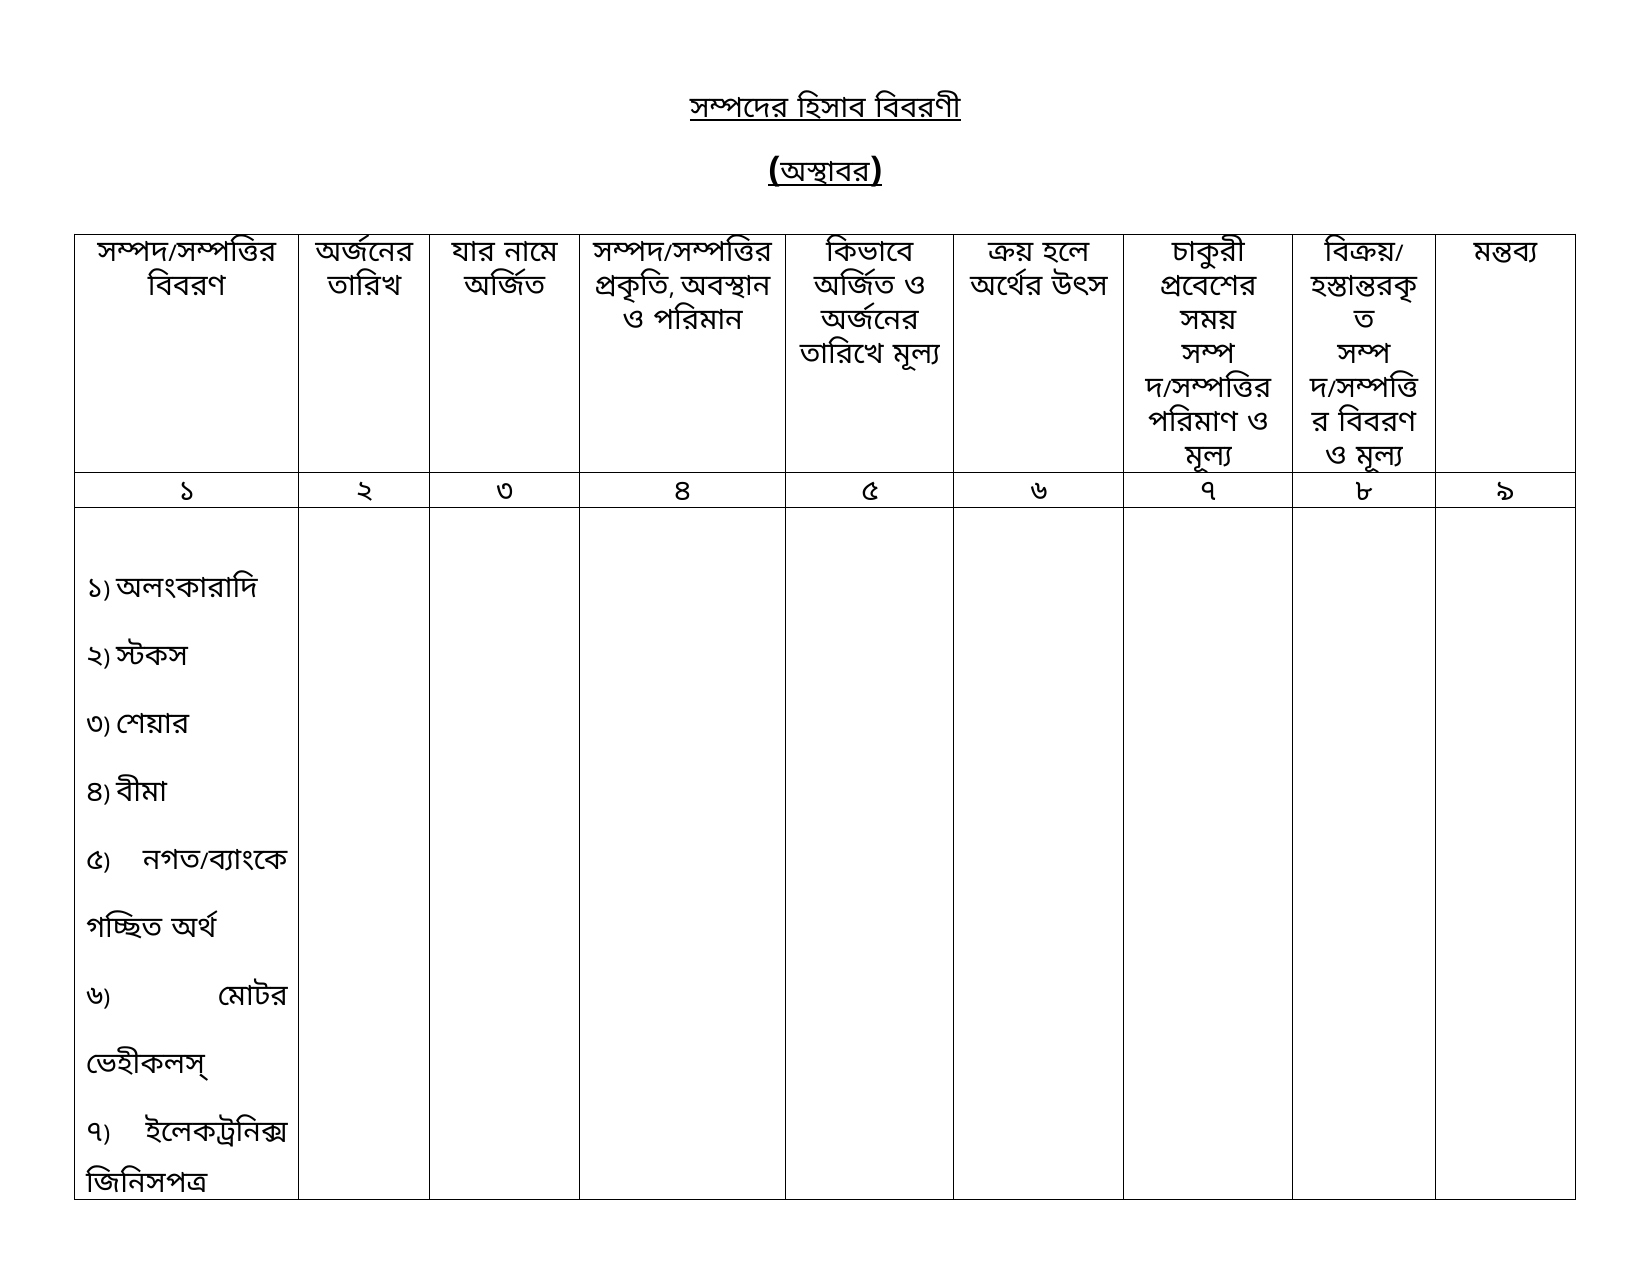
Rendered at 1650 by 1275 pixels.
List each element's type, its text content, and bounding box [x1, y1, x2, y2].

table_header যার নামে অর্জিত [430, 235, 579, 472]
table_header সম্পদ/সম্পত্তির প্রকৃতি, অবস্থান ও পরিমান [580, 235, 785, 472]
table_cell [954, 508, 1123, 1199]
table_cell ২ [299, 473, 429, 507]
table_cell ৫ [786, 473, 953, 507]
table_header চাকুরী প্রবেশের সময় সম্পদ/সম্পত্তির পরিমাণ ও মূল্য [1124, 235, 1292, 472]
table_cell ৯ [1436, 473, 1575, 507]
table_cell [299, 508, 429, 1199]
text সম্পদের হিসাব বিবরণী [150, 90, 1500, 124]
table_header বিক্রয়/হস্তান্তরকৃত সম্পদ/সম্পত্তির বিবরণ ও মূল্য [1293, 235, 1435, 472]
table_cell ১ [75, 473, 298, 507]
table_cell [1293, 508, 1435, 1199]
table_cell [75, 508, 298, 1199]
table_cell [1124, 508, 1292, 1199]
table_header ক্রয় হলে অর্থের উৎস [954, 235, 1123, 472]
table_header অর্জনের তারিখ [299, 235, 429, 472]
table_cell [1436, 508, 1575, 1199]
table_header সম্পদ/সম্পত্তির বিবরণ [75, 235, 298, 472]
text (অস্থাবর) [150, 143, 1500, 192]
table_cell [786, 508, 953, 1199]
table_header কিভাবে অর্জিত ও অর্জনের তারিখে মূল্য [786, 235, 953, 472]
table_cell ৪ [580, 473, 785, 507]
table_cell ৬ [954, 473, 1123, 507]
table_cell ৭ [1124, 473, 1292, 507]
table_cell [430, 508, 579, 1199]
table_header মন্তব্য [1436, 235, 1575, 472]
table_cell [580, 508, 785, 1199]
table_cell ৮ [1293, 473, 1435, 507]
table_cell ৩ [430, 473, 579, 507]
